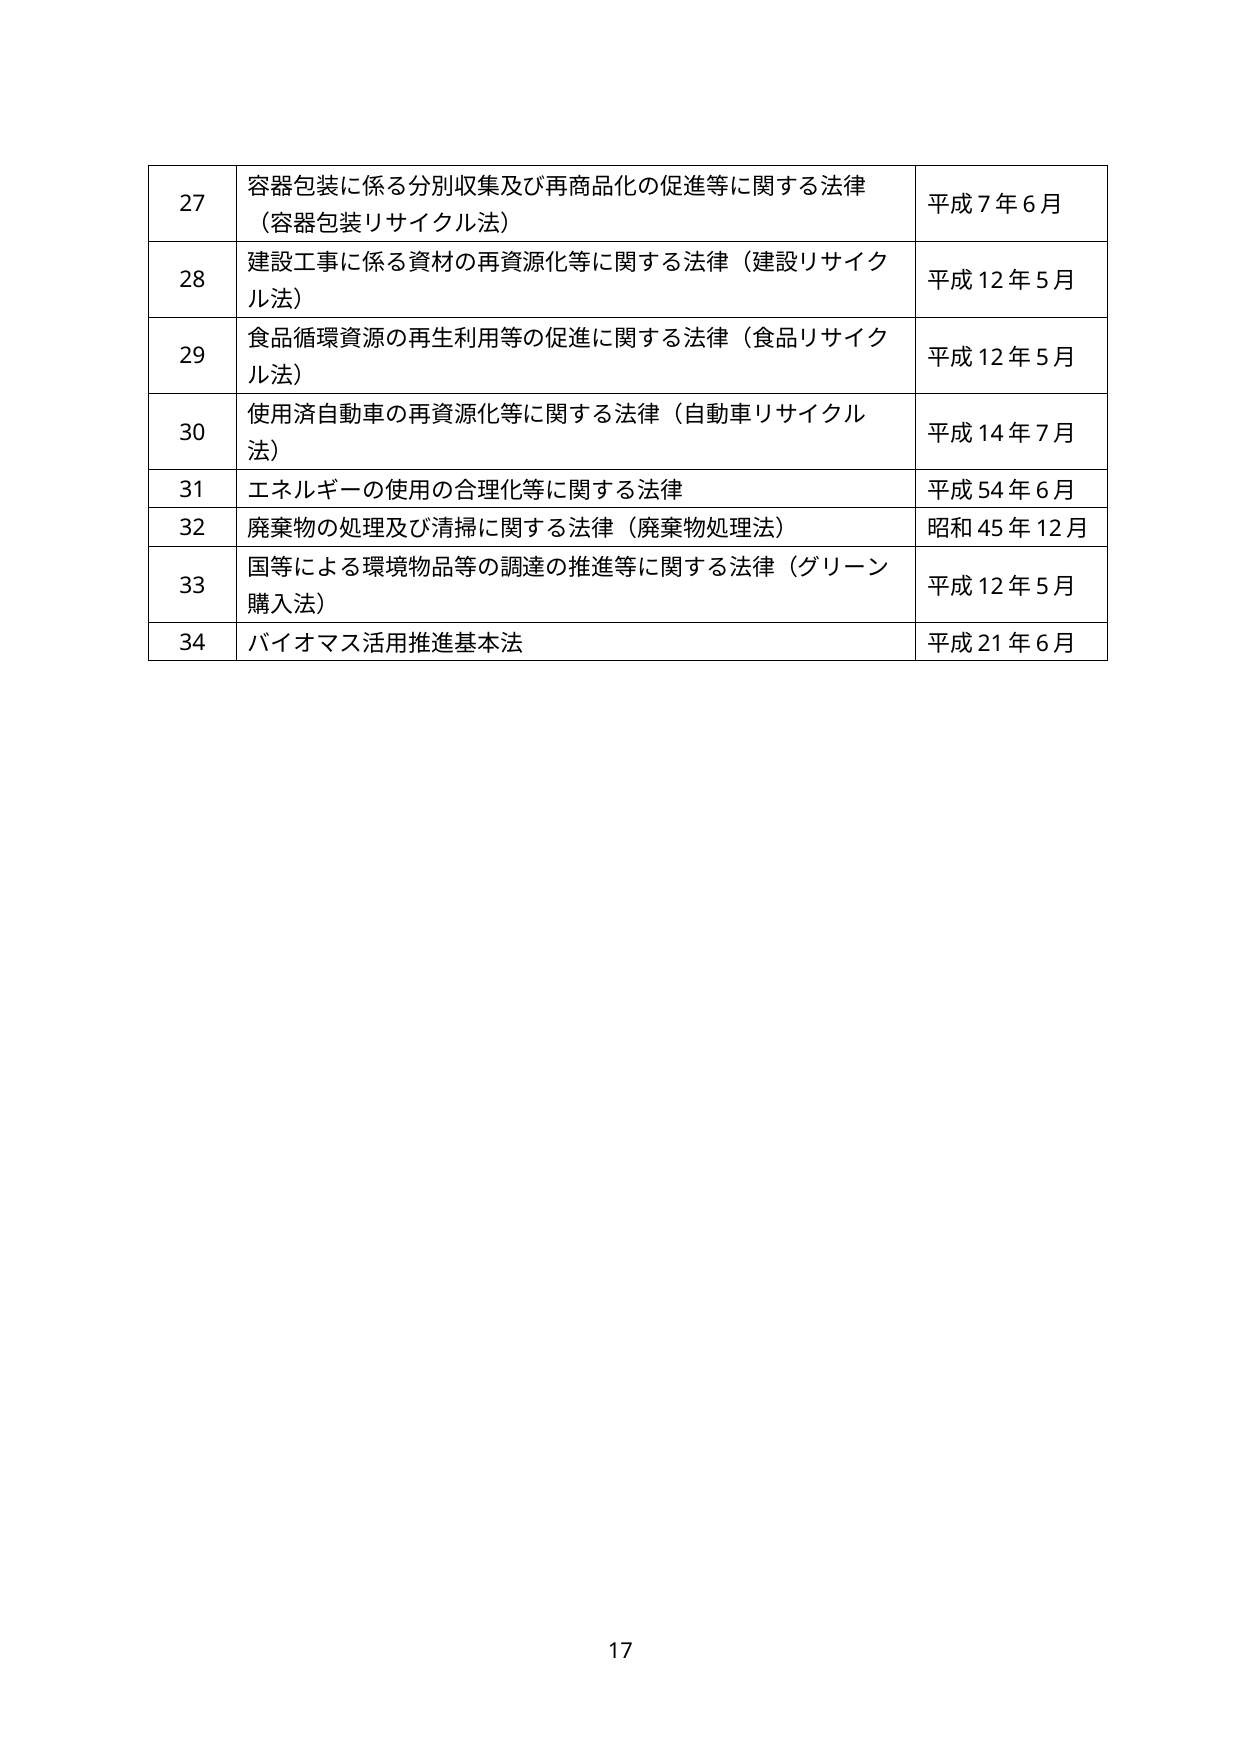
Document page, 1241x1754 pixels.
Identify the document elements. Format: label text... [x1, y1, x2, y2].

table_cell 27 [149, 166, 236, 241]
table_cell 平成12年5月 [916, 242, 1107, 317]
table_cell 昭和45年12月 [916, 508, 1107, 546]
table_cell 平成14年7月 [916, 394, 1107, 469]
table_cell 30 [149, 394, 236, 469]
table_cell 平成54年6月 [916, 470, 1107, 507]
table_cell 国等による環境物品等の調達の推進等に関する法律（グリーン購入法） [237, 547, 915, 622]
table_cell 31 [149, 470, 236, 507]
table_cell 平成12年5月 [916, 318, 1107, 393]
table_cell バイオマス活用推進基本法 [237, 623, 915, 660]
table_cell 平成12年5月 [916, 547, 1107, 622]
table_cell エネルギーの使用の合理化等に関する法律 [237, 470, 915, 507]
table_cell 使用済自動車の再資源化等に関する法律（自動車リサイクル法） [237, 394, 915, 469]
table_cell 32 [149, 508, 236, 546]
table_cell 容器包装に係る分別収集及び再商品化の促進等に関する法律（容器包装リサイクル法） [237, 166, 915, 241]
table_cell 平成21年6月 [916, 623, 1107, 660]
table_cell 29 [149, 318, 236, 393]
table_cell 28 [149, 242, 236, 317]
table_cell 33 [149, 547, 236, 622]
table_cell 平成7年6月 [916, 166, 1107, 241]
table_cell 建設工事に係る資材の再資源化等に関する法律（建設リサイクル法） [237, 242, 915, 317]
table_cell 食品循環資源の再生利用等の促進に関する法律（食品リサイクル法） [237, 318, 915, 393]
table_cell 廃棄物の処理及び清掃に関する法律（廃棄物処理法） [237, 508, 915, 546]
table_cell 34 [149, 623, 236, 660]
